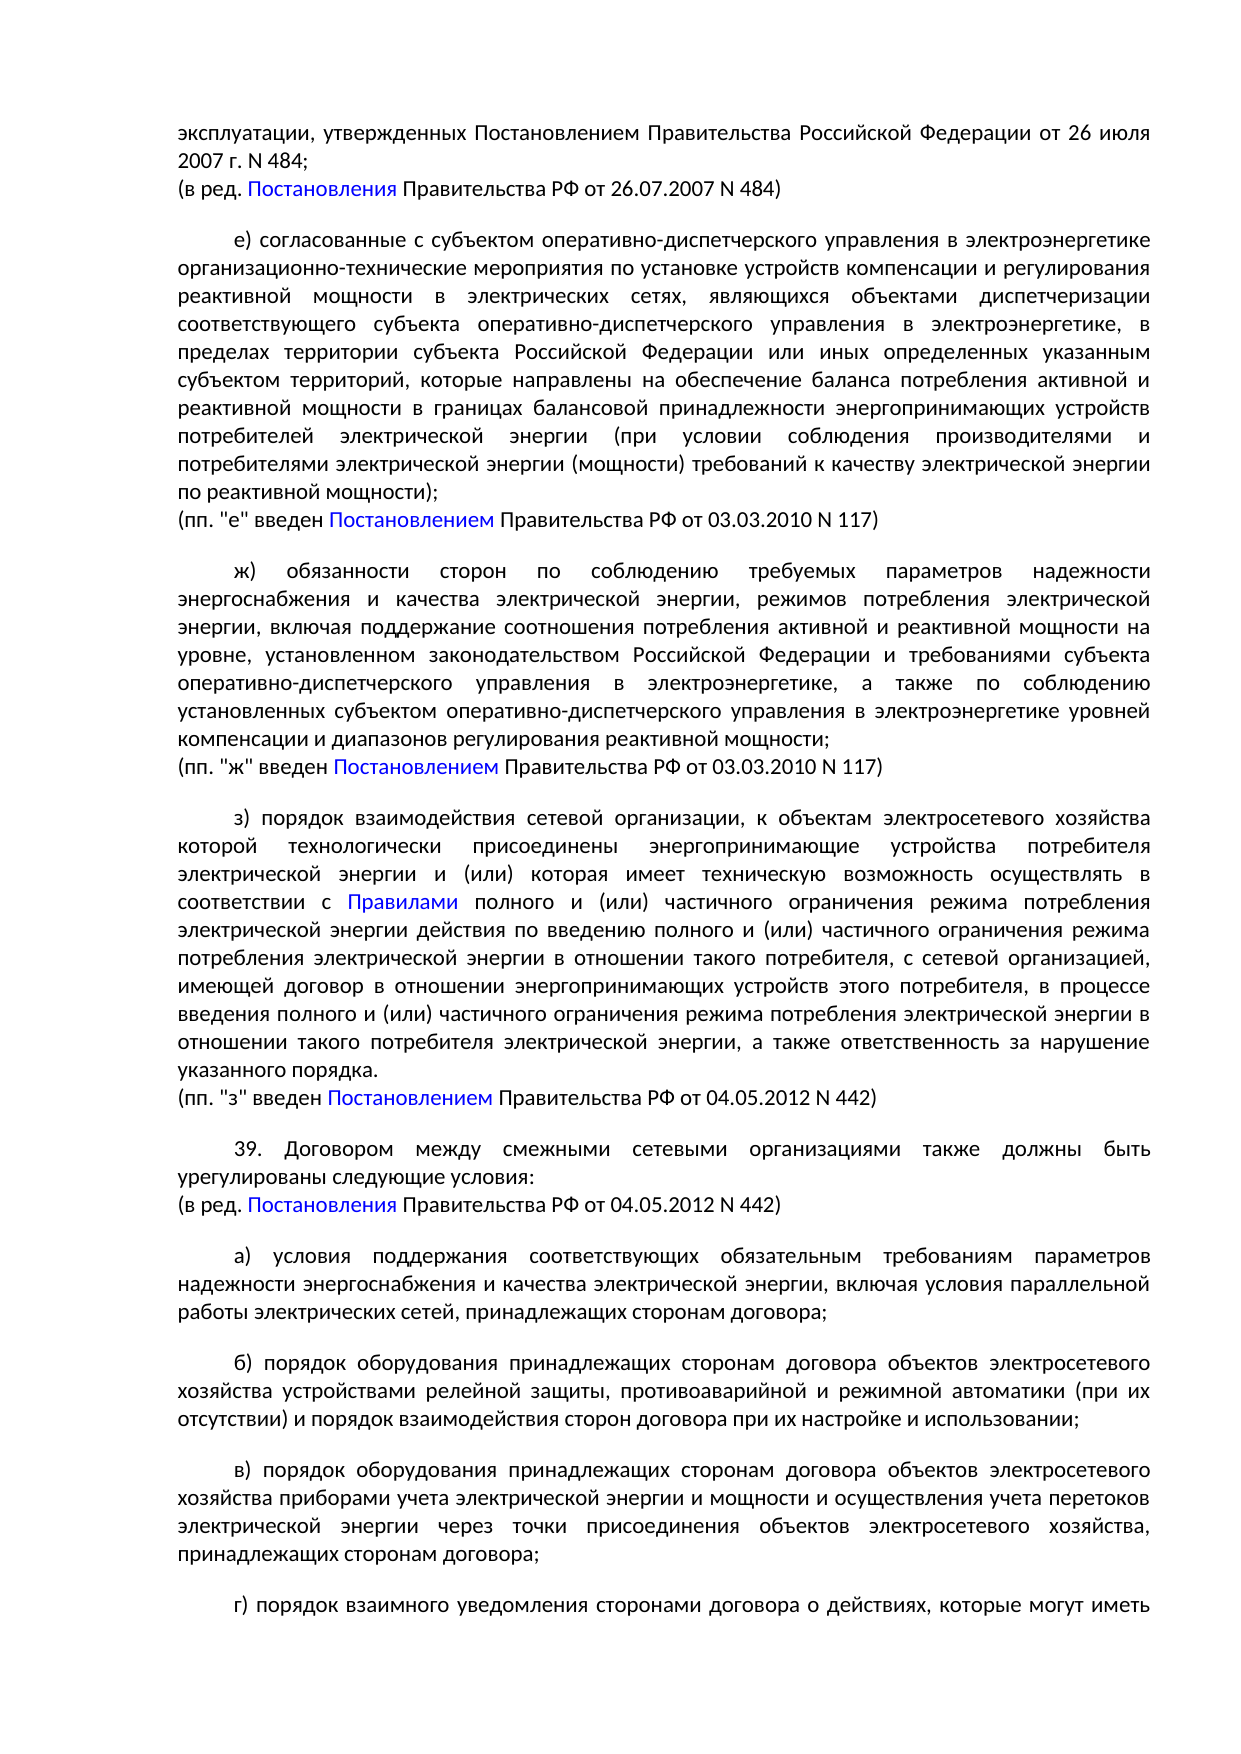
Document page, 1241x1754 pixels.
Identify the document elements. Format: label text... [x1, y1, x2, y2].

text (пп. "е" введен Постановлением Правительства РФ от 03.03.2010 N 117) [177, 505, 1152, 533]
text з) порядок взаимодействия сетевой организации, к объектам электросетевого хозяйства которой технологически присоединены энергопринимающие устройства потребителя электрической энергии и (или) которая имеет техническую возможность осуществлять в соответствии с Правилами полного и (или) частичного ограничения режима потребления электрической энергии действия по введению полного и (или) частичного ограничения режима потребления электрической энергии в отношении такого потребителя, с сетевой организацией, имеющей договор в отношении энергопринимающих устройств этого потребителя, в процессе введения полного и (или) частичного ограничения режима потребления электрической энергии в отношении такого потребителя электрической энергии, а также ответственность за нарушение указанного порядка. [177, 803, 1152, 1083]
text в) порядок оборудования принадлежащих сторонам договора объектов электросетевого хозяйства приборами учета электрической энергии и мощности и осуществления учета перетоков электрической энергии через точки присоединения объектов электросетевого хозяйства, принадлежащих сторонам договора; [177, 1455, 1152, 1567]
text ж) обязанности сторон по соблюдению требуемых параметров надежности энергоснабжения и качества электрической энергии, режимов потребления электрической энергии, включая поддержание соотношения потребления активной и реактивной мощности на уровне, установленном законодательством Российской Федерации и требованиями субъекта оперативно-диспетчерского управления в электроэнергетике, а также по соблюдению установленных субъектом оперативно-диспетчерского управления в электроэнергетике уровней компенсации и диапазонов регулирования реактивной мощности; [177, 556, 1152, 752]
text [177, 1590, 1152, 1618]
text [177, 118, 1152, 174]
text б) порядок оборудования принадлежащих сторонам договора объектов электросетевого хозяйства устройствами релейной защиты, противоаварийной и режимной автоматики (при их отсутствии) и порядок взаимодействия сторон договора при их настройке и использовании; [177, 1348, 1152, 1432]
text (в ред. Постановления Правительства РФ от 26.07.2007 N 484) [177, 174, 1152, 202]
text 39. Договором между смежными сетевыми организациями также должны быть урегулированы следующие условия: [177, 1134, 1152, 1191]
text (в ред. Постановления Правительства РФ от 04.05.2012 N 442) [177, 1191, 1152, 1218]
text (пп. "з" введен Постановлением Правительства РФ от 04.05.2012 N 442) [177, 1083, 1152, 1112]
text а) условия поддержания соответствующих обязательным требованиям параметров надежности энергоснабжения и качества электрической энергии, включая условия параллельной работы электрических сетей, принадлежащих сторонам договора; [177, 1241, 1152, 1326]
text е) согласованные с субъектом оперативно-диспетчерского управления в электроэнергетике организационно-технические мероприятия по установке устройств компенсации и регулирования реактивной мощности в электрических сетях, являющихся объектами диспетчеризации соответствующего субъекта оперативно-диспетчерского управления в электроэнергетике, в пределах территории субъекта Российской Федерации или иных определенных указанным субъектом территорий, которые направлены на обеспечение баланса потребления активной и реактивной мощности в границах балансовой принадлежности энергопринимающих устройств потребителей электрической энергии (при условии соблюдения производителями и потребителями электрической энергии (мощности) требований к качеству электрической энергии по реактивной мощности); [177, 225, 1152, 505]
text (пп. "ж" введен Постановлением Правительства РФ от 03.03.2010 N 117) [177, 752, 1152, 780]
